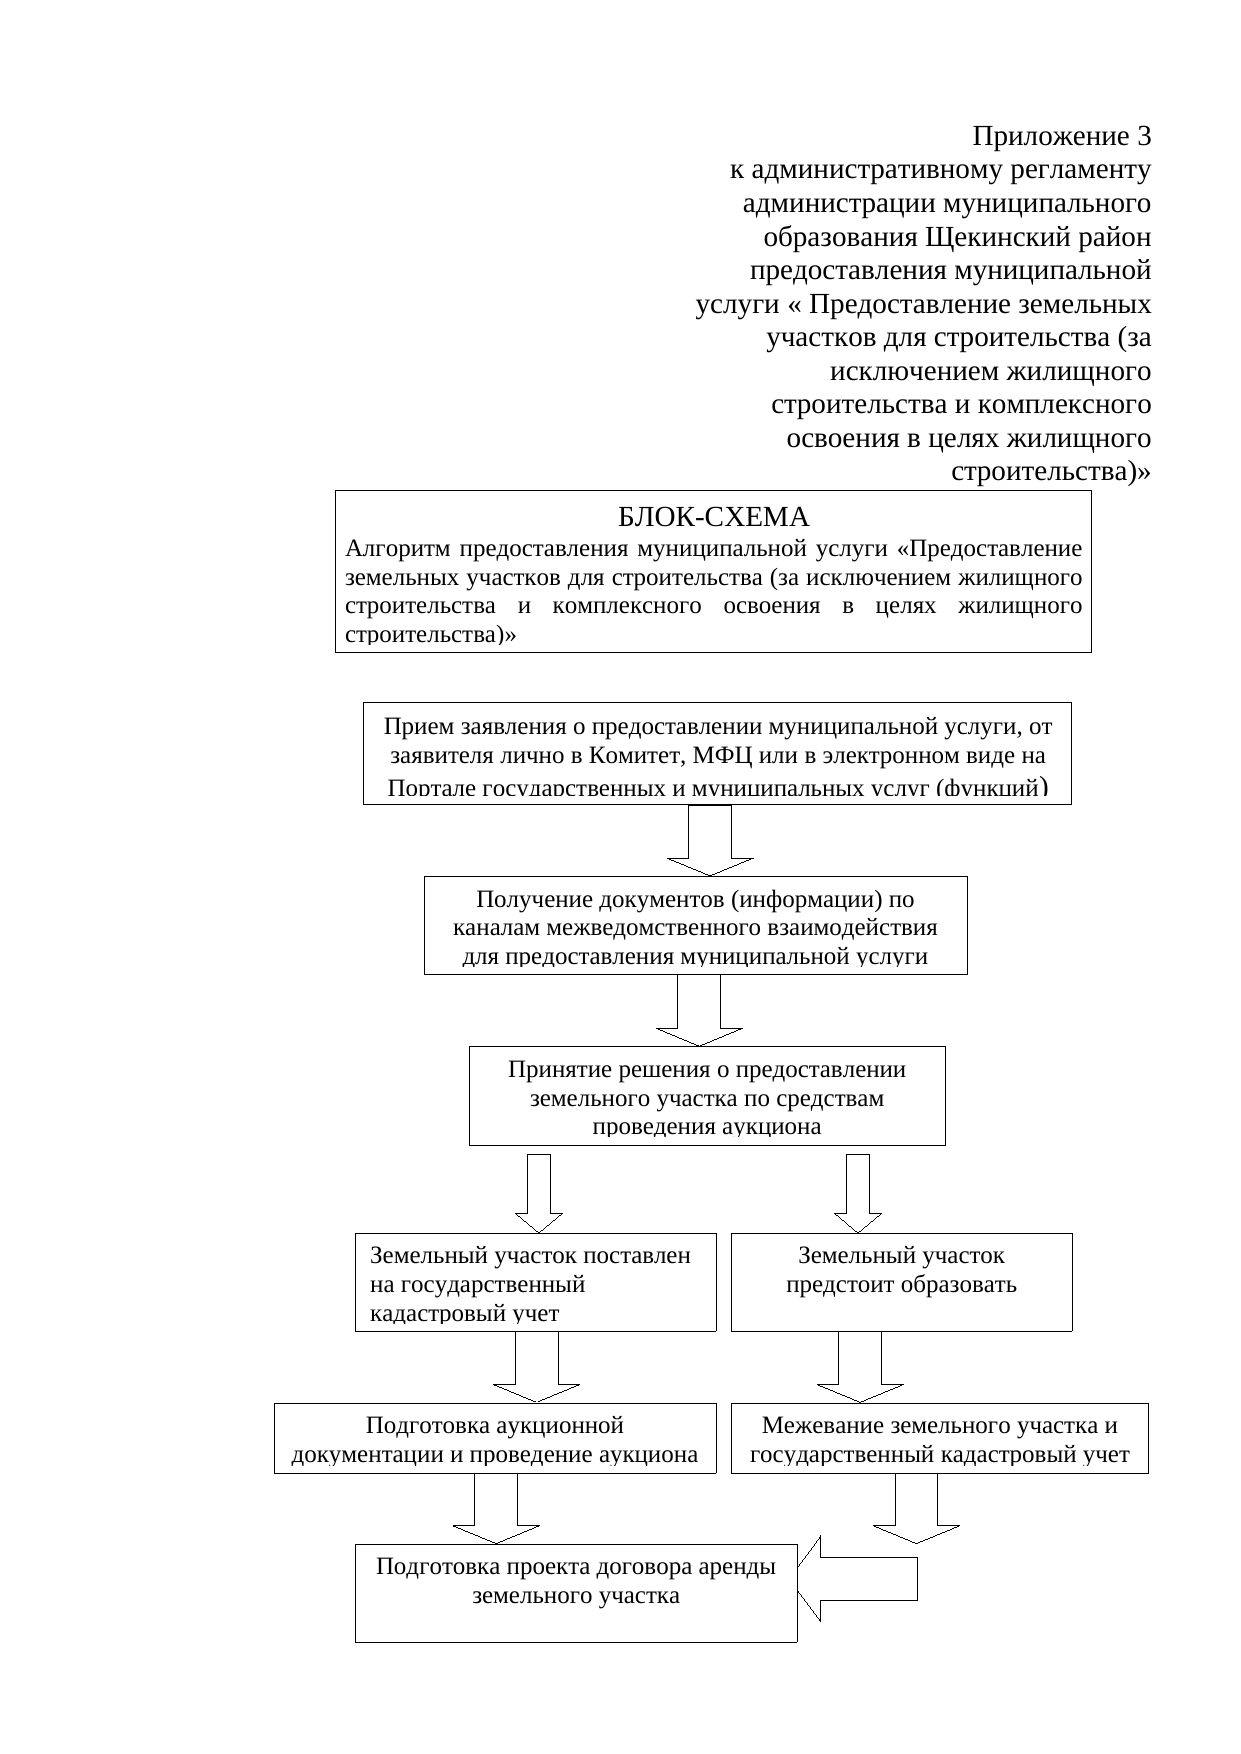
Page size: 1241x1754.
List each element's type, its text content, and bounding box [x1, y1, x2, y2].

text к административному регламенту администрации муниципального образования Щекинский район предоставления муниципальной услуги « Предоставление земельных участков для строительства (за исключением жилищного строительства и комплексного освоения в целях жилищного строительства)» [693, 152, 1152, 487]
text Приложение 3 [693, 118, 1152, 152]
